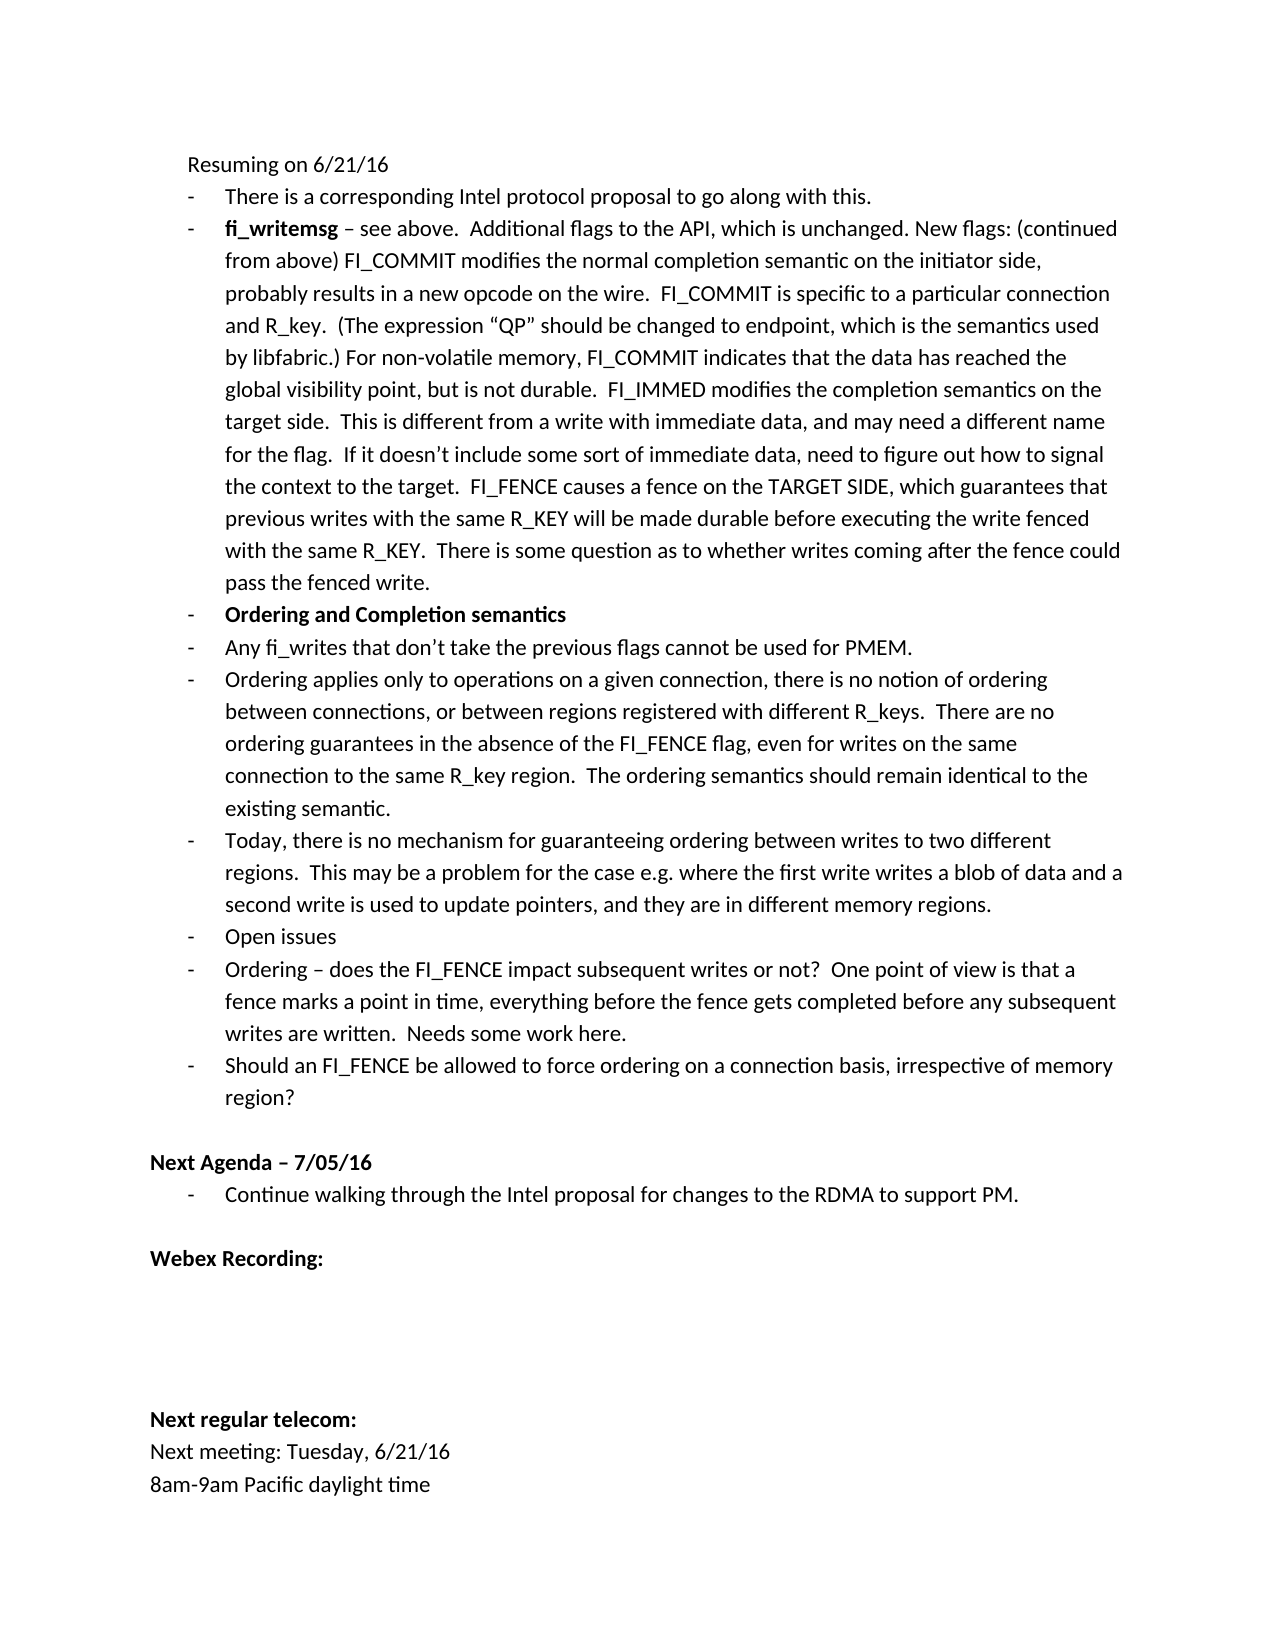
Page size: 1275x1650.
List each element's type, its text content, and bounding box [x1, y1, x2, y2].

text Resuming on 6/21/16 [187, 150, 1125, 178]
text 8am-9am Pacific daylight time [150, 1470, 1125, 1498]
text Next regular telecom: [150, 1405, 1125, 1433]
list There is a corresponding Intel protocol proposal to go along with this. [187, 182, 1125, 210]
list fi_writemsg – see above. Additional flags to the API, which is unchanged. New flags: (continued from above) FI_COMMIT modifies the normal completion semantic on the initiator side, probably results in a new opcode on the wire. FI_COMMIT is specific to a particular connection and R_key. (The expression “QP” should be changed to endpoint, which is the semantics used by libfabric.) For non-volatile memory, FI_COMMIT indicates that the data has reached the global visibility point, but is not durable. FI_IMMED modifies the completion semantics on the target side. This is different from a write with immediate data, and may need a different name for the flag. If it doesn’t include some sort of immediate data, need to figure out how to signal the context to the target. FI_FENCE causes a fence on the TARGET SIDE, which guarantees that previous writes with the same R_KEY will be made durable before executing the write fenced with the same R_KEY. There is some question as to whether writes coming after the fence could pass the fenced write. [187, 214, 1125, 596]
list Today, there is no mechanism for guaranteeing ordering between writes to two different regions. This may be a problem for the case e.g. where the first write writes a blob of data and a second write is used to update pointers, and they are in different memory regions. [187, 826, 1125, 918]
list Ordering and Completion semantics [187, 601, 1125, 629]
text Webex Recording: [150, 1244, 1125, 1272]
list Continue walking through the Intel proposal for changes to the RDMA to support PM. [187, 1180, 1125, 1208]
text Next meeting: Tuesday, 6/21/16 [150, 1437, 1125, 1466]
list Ordering – does the FI_FENCE impact subsequent writes or not? One point of view is that a fence marks a point in time, everything before the fence gets completed before any subsequent writes are written. Needs some work here. [187, 955, 1125, 1047]
list Open issues [187, 922, 1125, 951]
list Ordering applies only to operations on a given connection, there is no notion of ordering between connections, or between regions registered with different R_keys. There are no ordering guarantees in the absence of the FI_FENCE flag, even for writes on the same connection to the same R_key region. The ordering semantics should remain identical to the existing semantic. [187, 665, 1125, 822]
list Any fi_writes that don’t take the previous flags cannot be used for PMEM. [187, 633, 1125, 661]
text Next Agenda – 7/05/16 [150, 1148, 1125, 1176]
list Should an FI_FENCE be allowed to force ordering on a connection basis, irrespective of memory region? [187, 1051, 1125, 1111]
